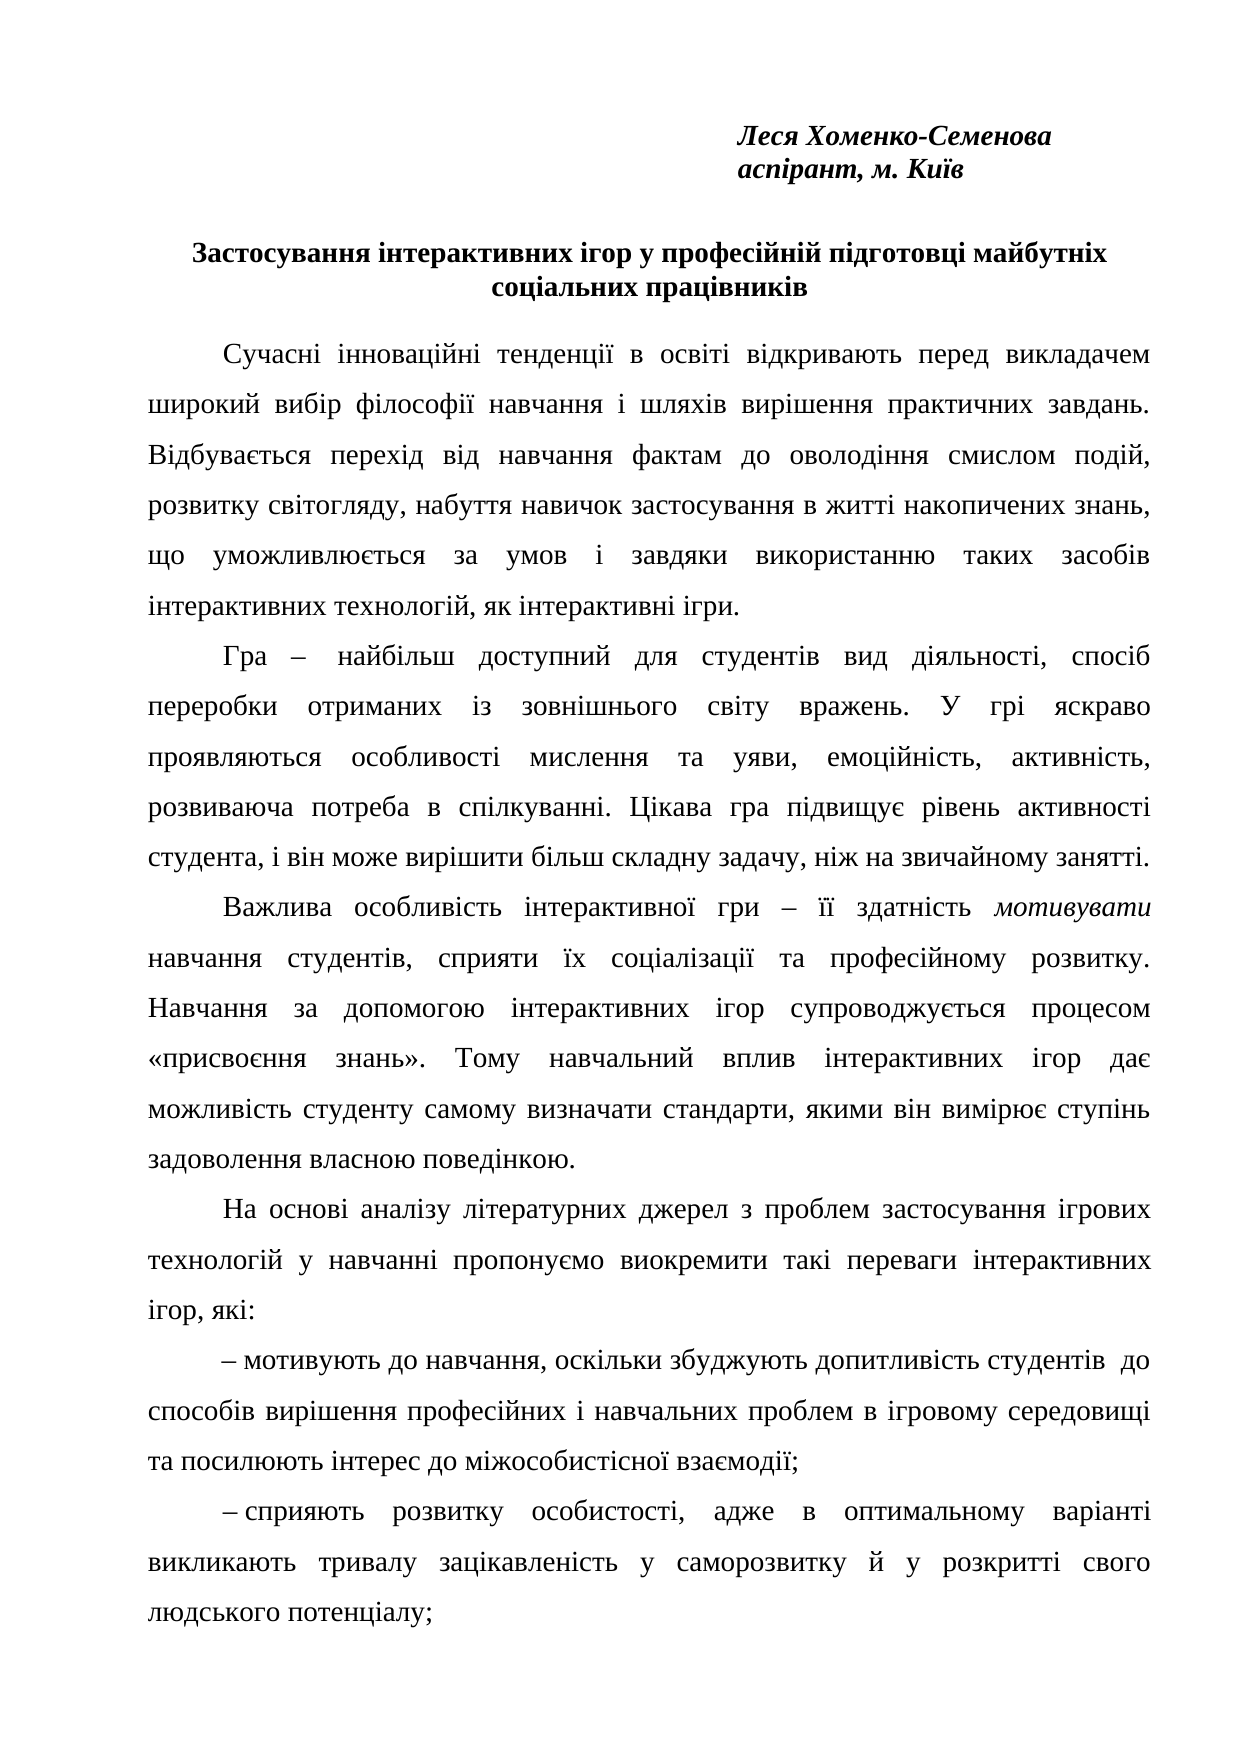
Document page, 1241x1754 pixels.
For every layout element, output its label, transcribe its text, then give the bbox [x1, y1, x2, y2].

text – сприяють розвитку особистості, адже в оптимальному варіанті викликають тривалу зацікавленість у саморозвитку й у розкритті свого людського потенціалу; [148, 1493, 1152, 1627]
text Сучасні інноваційні тенденції в освіті відкривають перед викладачем широкий вибір філософії навчання і шляхів вирішення практичних завдань. Відбувається перехід від навчання фактам до оволодіння смислом подій, розвитку світогляду, набуття навичок застосування в житті накопичених знань, що уможливлюється за умов і завдяки використанню таких засобів інтерактивних технологій, як інтерактивні ігри. [148, 336, 1152, 621]
text На основі аналізу літературних джерел з проблем застосування ігрових технологій у навчанні пропонуємо виокремити такі переваги інтерактивних ігор, які: [148, 1191, 1152, 1326]
text Гра – найбільш доступний для студентів вид діяльності, спосіб переробки отриманих із зовнішнього світу вражень. У грі яскраво проявляються особливості мислення та уяви, емоційність, активність, розвиваюча потреба в спілкуванні. Цікава гра підвищує рівень активності студента, і він може вирішити більш складну задачу, ніж на звичайному занятті. [148, 638, 1152, 873]
text Леся Хоменко-Семенова [148, 118, 1152, 152]
text аспірант, м. Київ [148, 152, 1152, 185]
text Важлива особливість інтерактивної гри – її здатність мотивувати навчання студентів, сприяти їх соціалізації та професійному розвитку. Навчання за допомогою інтерактивних ігор супроводжується процесом «присвоєння знань». Тому навчальний вплив інтерактивних ігор дає можливість студенту самому визначати стандарти, якими він вимірює ступінь задоволення власною поведінкою. [148, 889, 1152, 1175]
text – мотивують до навчання, оскільки збуджують допитливість студентів до способів вирішення професійних і навчальних проблем в ігровому середовищі та посилюють інтерес до міжособистісної взаємодії; [148, 1342, 1152, 1477]
text Застосування інтерактивних ігор у професійній підготовці майбутніх соціальних працівників [148, 236, 1152, 303]
